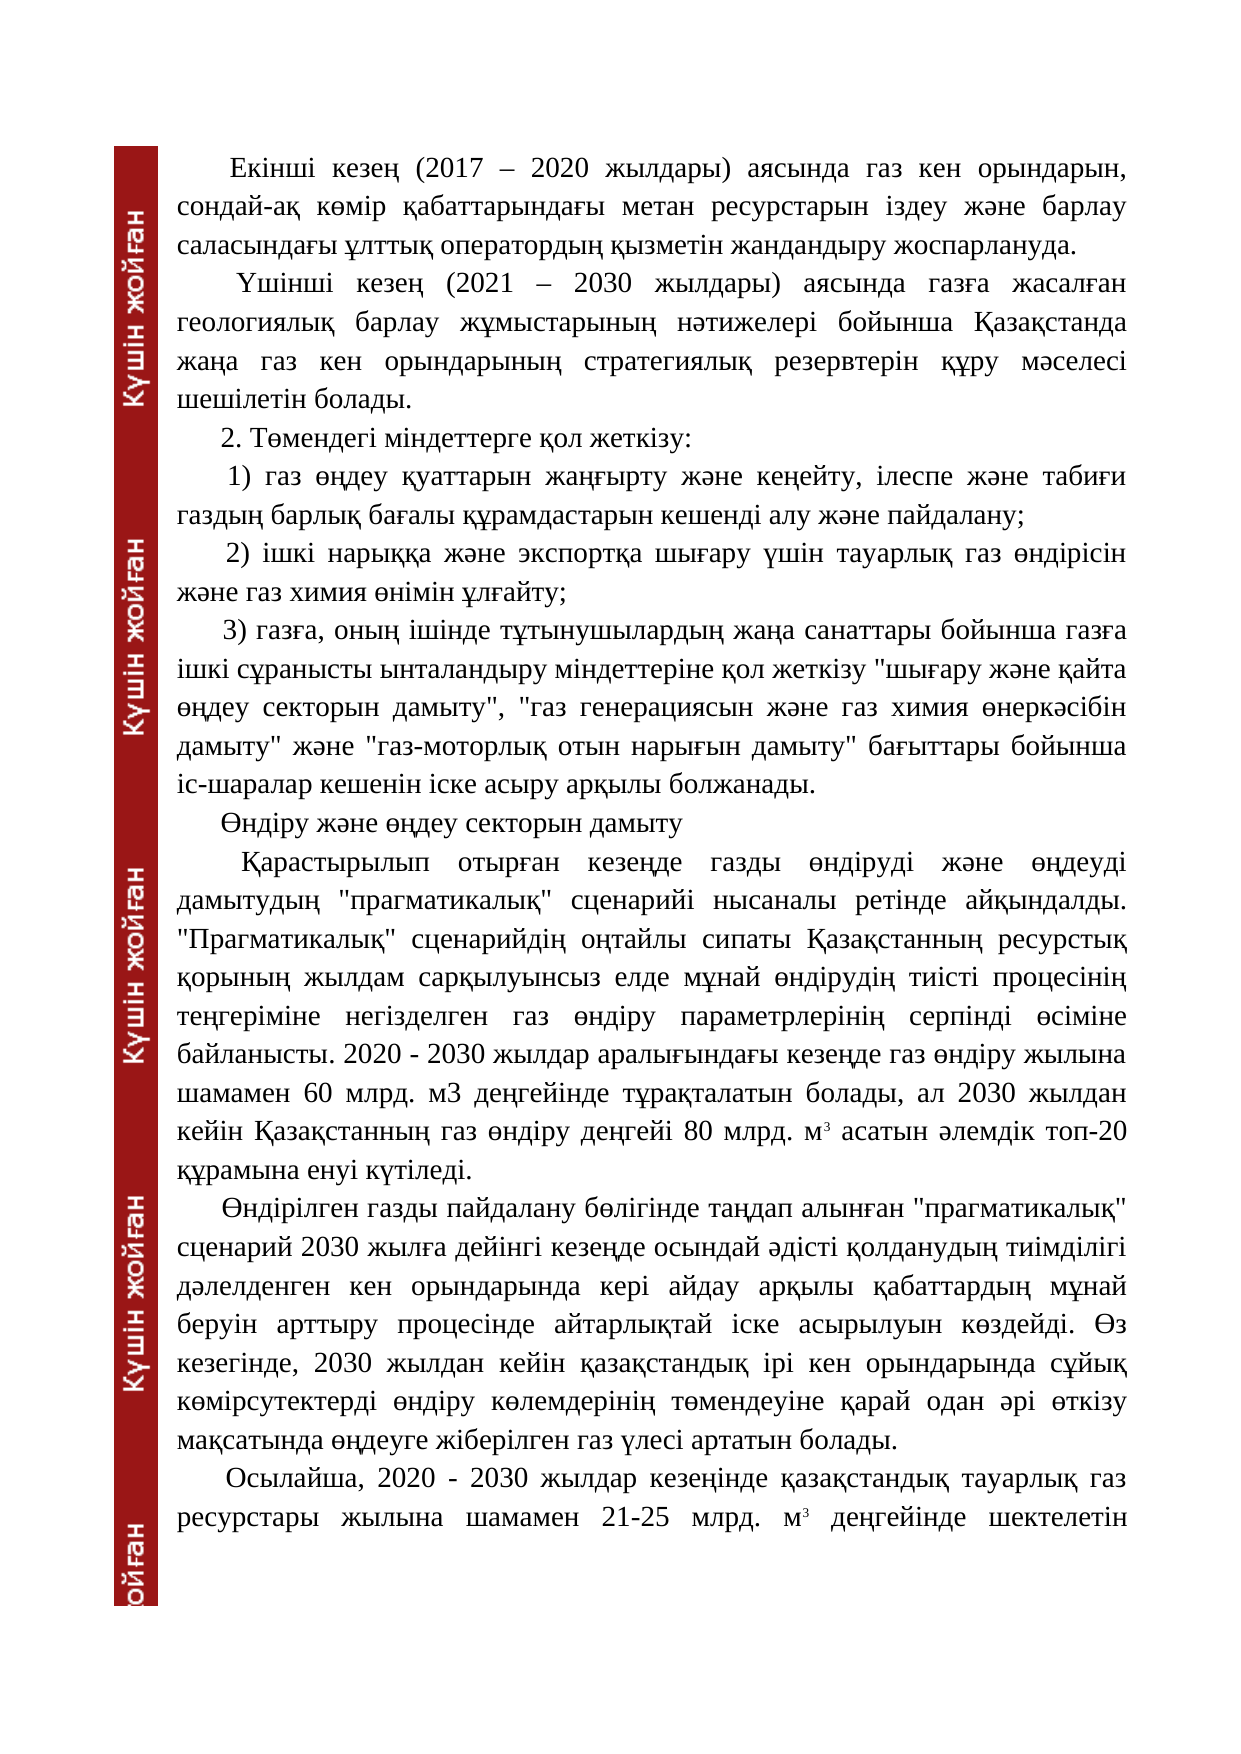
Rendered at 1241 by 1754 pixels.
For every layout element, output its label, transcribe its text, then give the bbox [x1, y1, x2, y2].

text 2. Төмендегі міндеттерге қол жеткізу: [112, 420, 1128, 453]
picture [114, 453, 158, 458]
picture [114, 530, 158, 535]
text 2) ішкі нарыққа және экспортқа шығару үшін тауарлық газ өндірісін және газ химия өнімін ұлғайту; [112, 535, 1128, 607]
picture [114, 839, 158, 844]
text 1) газ өңдеу қуаттарын жаңғырту және кеңейту, ілеспе және табиғи газдың барлық бағалы құрамдастарын кешенді алу және пайдалану; [112, 458, 1128, 530]
picture [114, 1455, 158, 1460]
picture [114, 800, 158, 805]
text 3) газға, оның ішінде тұтынушылардың жаңа санаттары бойынша газға ішкі сұранысты ынталандыру міндеттеріне қол жеткізу "шығару және қайта өңдеу секторын дамыту", "газ генерациясын және газ химия өнеркәсібін дамыту" және "газ-моторлық отын нарығын дамыту" бағыттары бойынша іс-шаралар кешенін іске асыру арқылы болжанады. [112, 612, 1128, 800]
picture [114, 607, 158, 612]
picture [114, 146, 158, 150]
text Екінші кезең (2017 – 2020 жылдары) аясында газ кен орындарын, сондай-ақ көмір қабаттарындағы метан ресурстарын іздеу және барлау саласындағы ұлттық оператордың қызметін жандандыру жоспарлануда. [112, 150, 1128, 261]
text Қарастырылып отырған кезеңде газды өндіруді және өңдеуді дамытудың "прагматикалық" сценарийі нысаналы ретінде айқындалды. "Прагматикалық" сценарийдің оңтайлы сипаты Қазақстанның ресурстық қорының жылдам сарқылуынсыз елде мұнай өндірудің тиісті процесінің теңгеріміне негізделген газ өндіру параметрлерінің серпінді өсіміне байланысты. 2020 - 2030 жылдар аралығындағы кезеңде газ өндіру жылына шамамен 60 млрд. м3 деңгейінде тұрақталатын болады, ал 2030 жылдан кейін Қазақстанның газ өндіру деңгейі 80 млрд. м3 асатын әлемдік топ-20 құрамына енуі күтіледі. [112, 844, 1128, 1186]
picture [114, 1186, 158, 1191]
text Өндіру және өңдеу секторын дамыту [112, 805, 1128, 839]
text Үшінші кезең (2021 – 2030 жылдары) аясында газға жасалған геологиялық барлау жұмыстарының нәтижелері бойынша Қазақстанда жаңа газ кен орындарының стратегиялық резервтерін құру мәселесі шешілетін болады. [112, 266, 1128, 415]
picture [114, 1532, 158, 1606]
picture [114, 415, 158, 420]
text Өндірілген газды пайдалану бөлігінде таңдап алынған "прагматикалық" сценарий 2030 жылға дейінгі кезеңде осындай әдісті қолданудың тиімділігі дәлелденген кен орындарында кері айдау арқылы қабаттардың мұнай беруін арттыру процесінде айтарлықтай іске асырылуын көздейді. Өз кезегінде, 2030 жылдан кейін қазақстандық ірі кен орындарында сұйық көмірсутектерді өндіру көлемдерінің төмендеуіне қарай одан әрі өткізу мақсатында өңдеуге жіберілген газ үлесі артатын болады. [112, 1191, 1128, 1455]
picture [114, 261, 158, 266]
